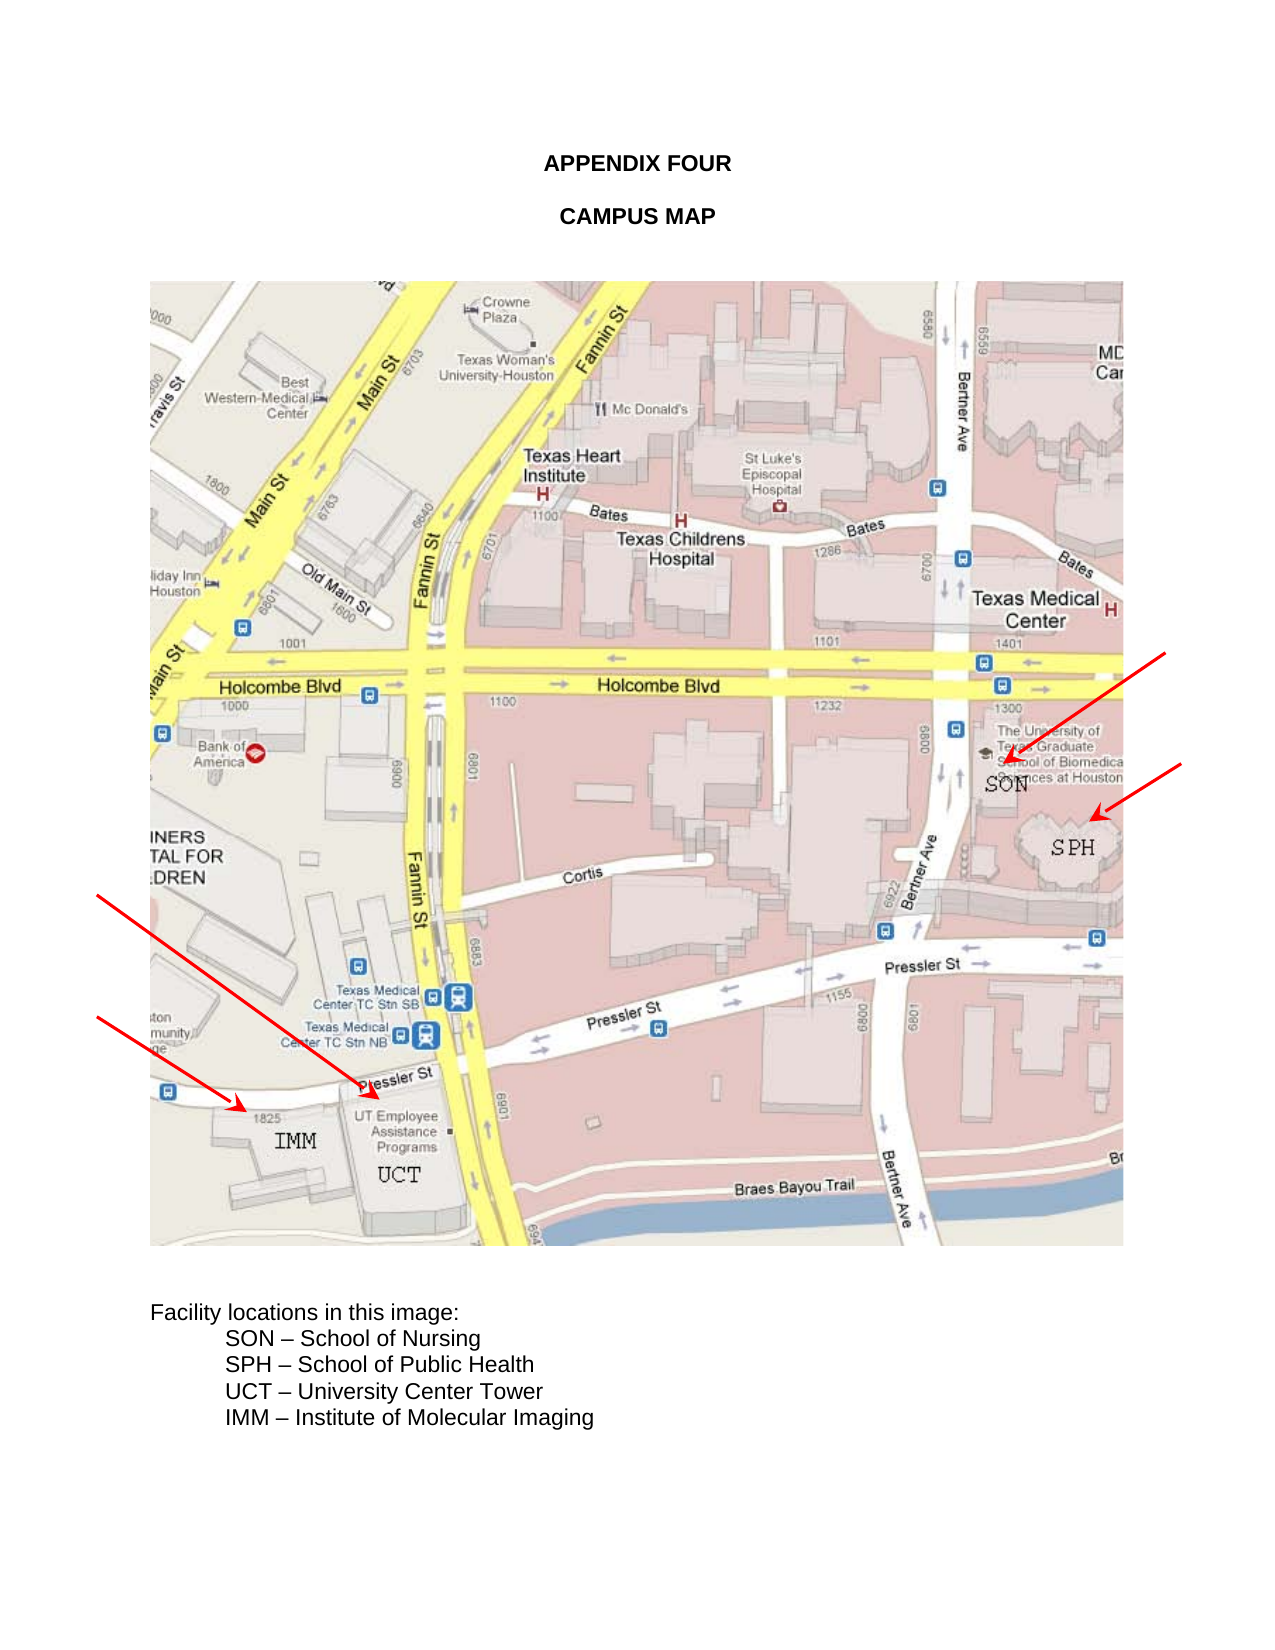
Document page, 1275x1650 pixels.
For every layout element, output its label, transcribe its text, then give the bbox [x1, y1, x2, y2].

subtitle APPENDIX FOUR [150, 150, 1125, 176]
text IMM – Institute of Molecular Imaging [150, 1404, 1125, 1430]
text SON – School of Nursing [150, 1325, 1125, 1351]
text Facility locations in this image: [150, 1298, 1125, 1325]
picture [150, 281, 1124, 1246]
text UCT – University Center Tower [150, 1378, 1125, 1404]
subtitle CAMPUS MAP [150, 203, 1125, 229]
text SPH – School of Public Health [150, 1351, 1125, 1378]
